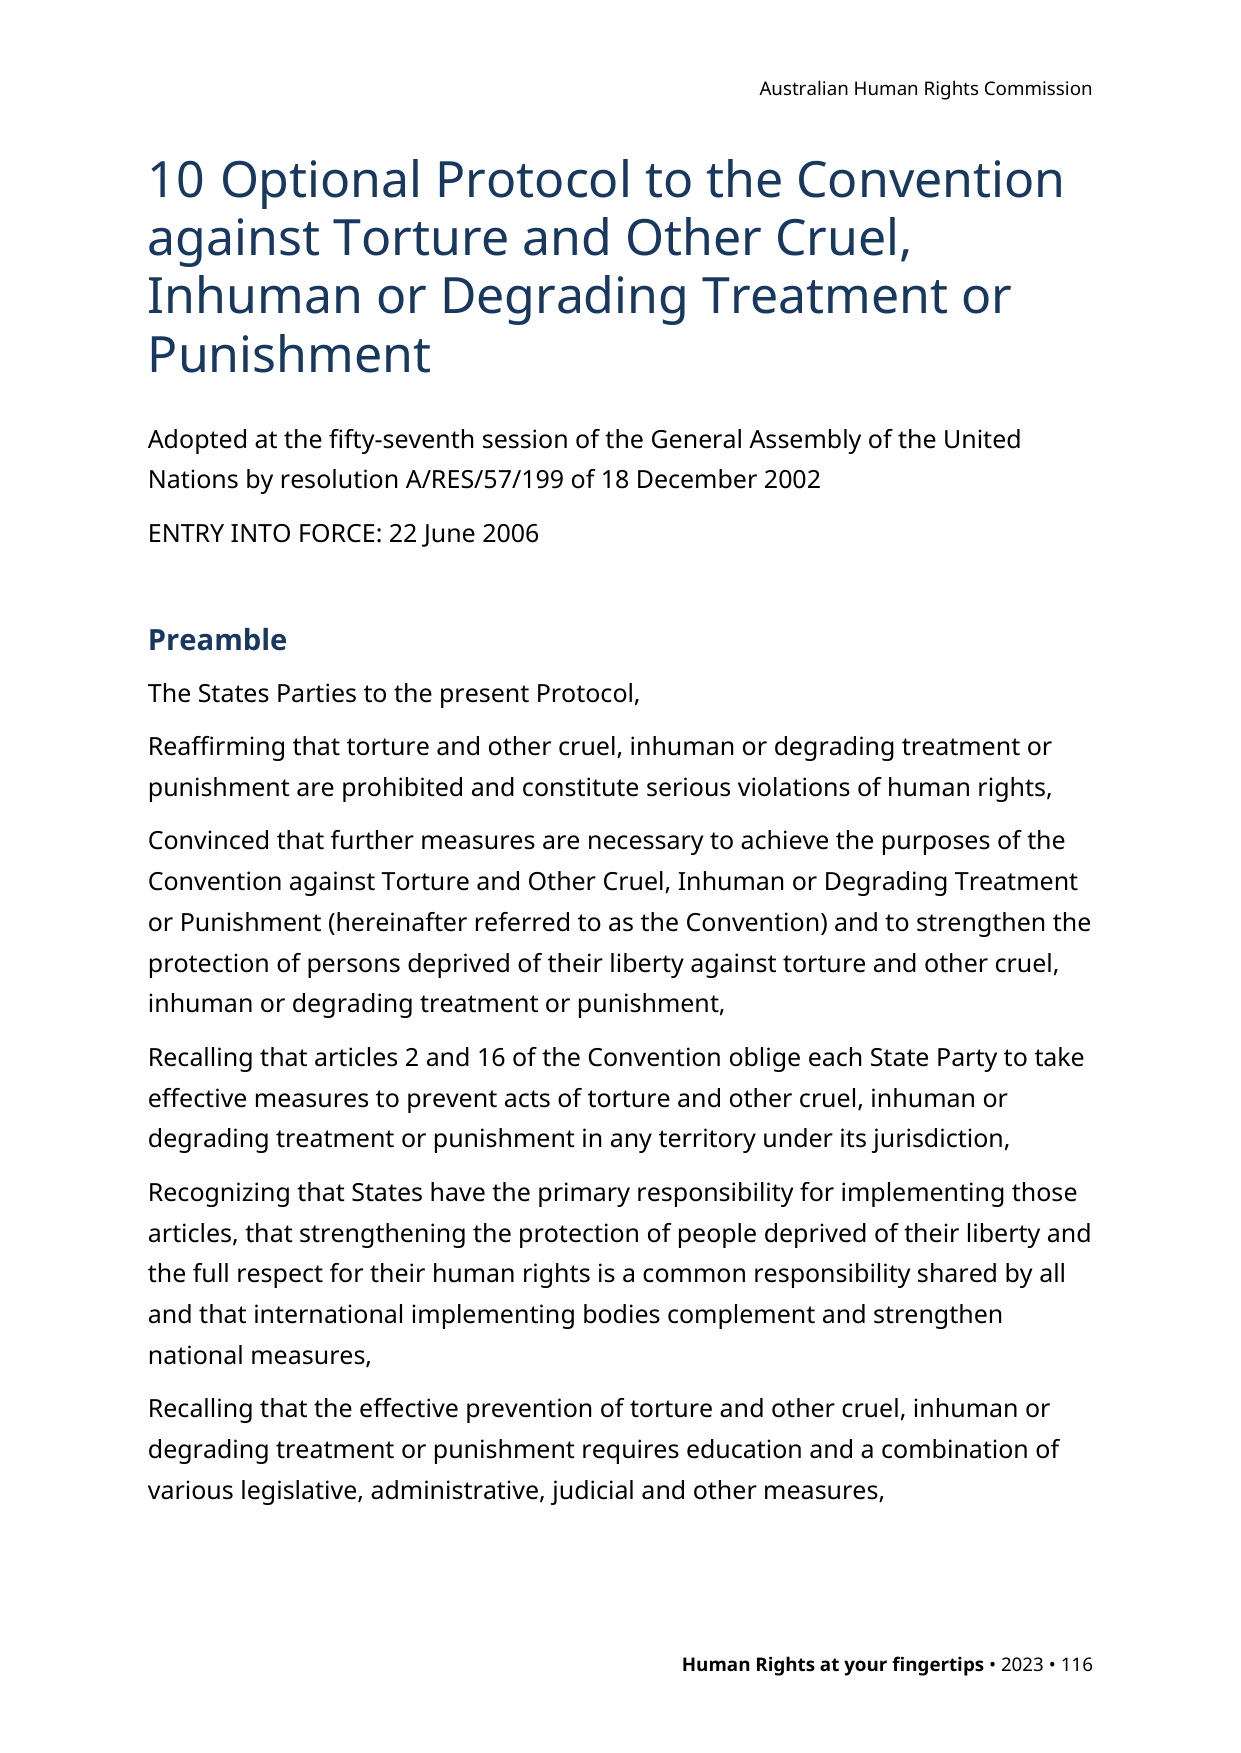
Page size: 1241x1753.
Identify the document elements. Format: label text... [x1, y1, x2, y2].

subtitle Optional Protocol to the Convention against Torture and Other Cruel, Inhuman or Degrading Treatment or Punishment [148, 151, 1093, 384]
text Adopted at the fifty-seventh session of the General Assembly of the United Nations by resolution A/RES/57/199 of 18 December 2002 [148, 421, 1093, 496]
text Recalling that the effective prevention of torture and other cruel, inhuman or degrading treatment or punishment requires education and a combination of various legislative, administrative, judicial and other measures, [148, 1391, 1093, 1507]
text Convinced that further measures are necessary to achieve the purposes of the Convention against Torture and Other Cruel, Inhuman or Degrading Treatment or Punishment (hereinafter referred to as the Convention) and to strengthen the protection of persons deprived of their liberty against torture and other cruel, inhuman or degrading treatment or punishment, [148, 823, 1093, 1020]
text Recognizing that States have the primary responsibility for implementing those articles, that strengthening the protection of people deprived of their liberty and the full respect for their human rights is a common responsibility shared by all and that international implementing bodies complement and strengthen national measures, [148, 1174, 1093, 1372]
text Reaffirming that torture and other cruel, inhuman or degrading treatment or punishment are prohibited and constitute serious violations of human rights, [148, 728, 1093, 803]
text ENTRY INTO FORCE: 22 June 2006 [148, 516, 1093, 549]
subtitle Preamble [148, 619, 1093, 658]
text Recalling that articles 2 and 16 of the Convention oblige each State Party to take effective measures to prevent acts of torture and other cruel, inhuman or degrading treatment or punishment in any territory under its jurisdiction, [148, 1039, 1093, 1155]
text The States Parties to the present Protocol, [148, 675, 1093, 709]
